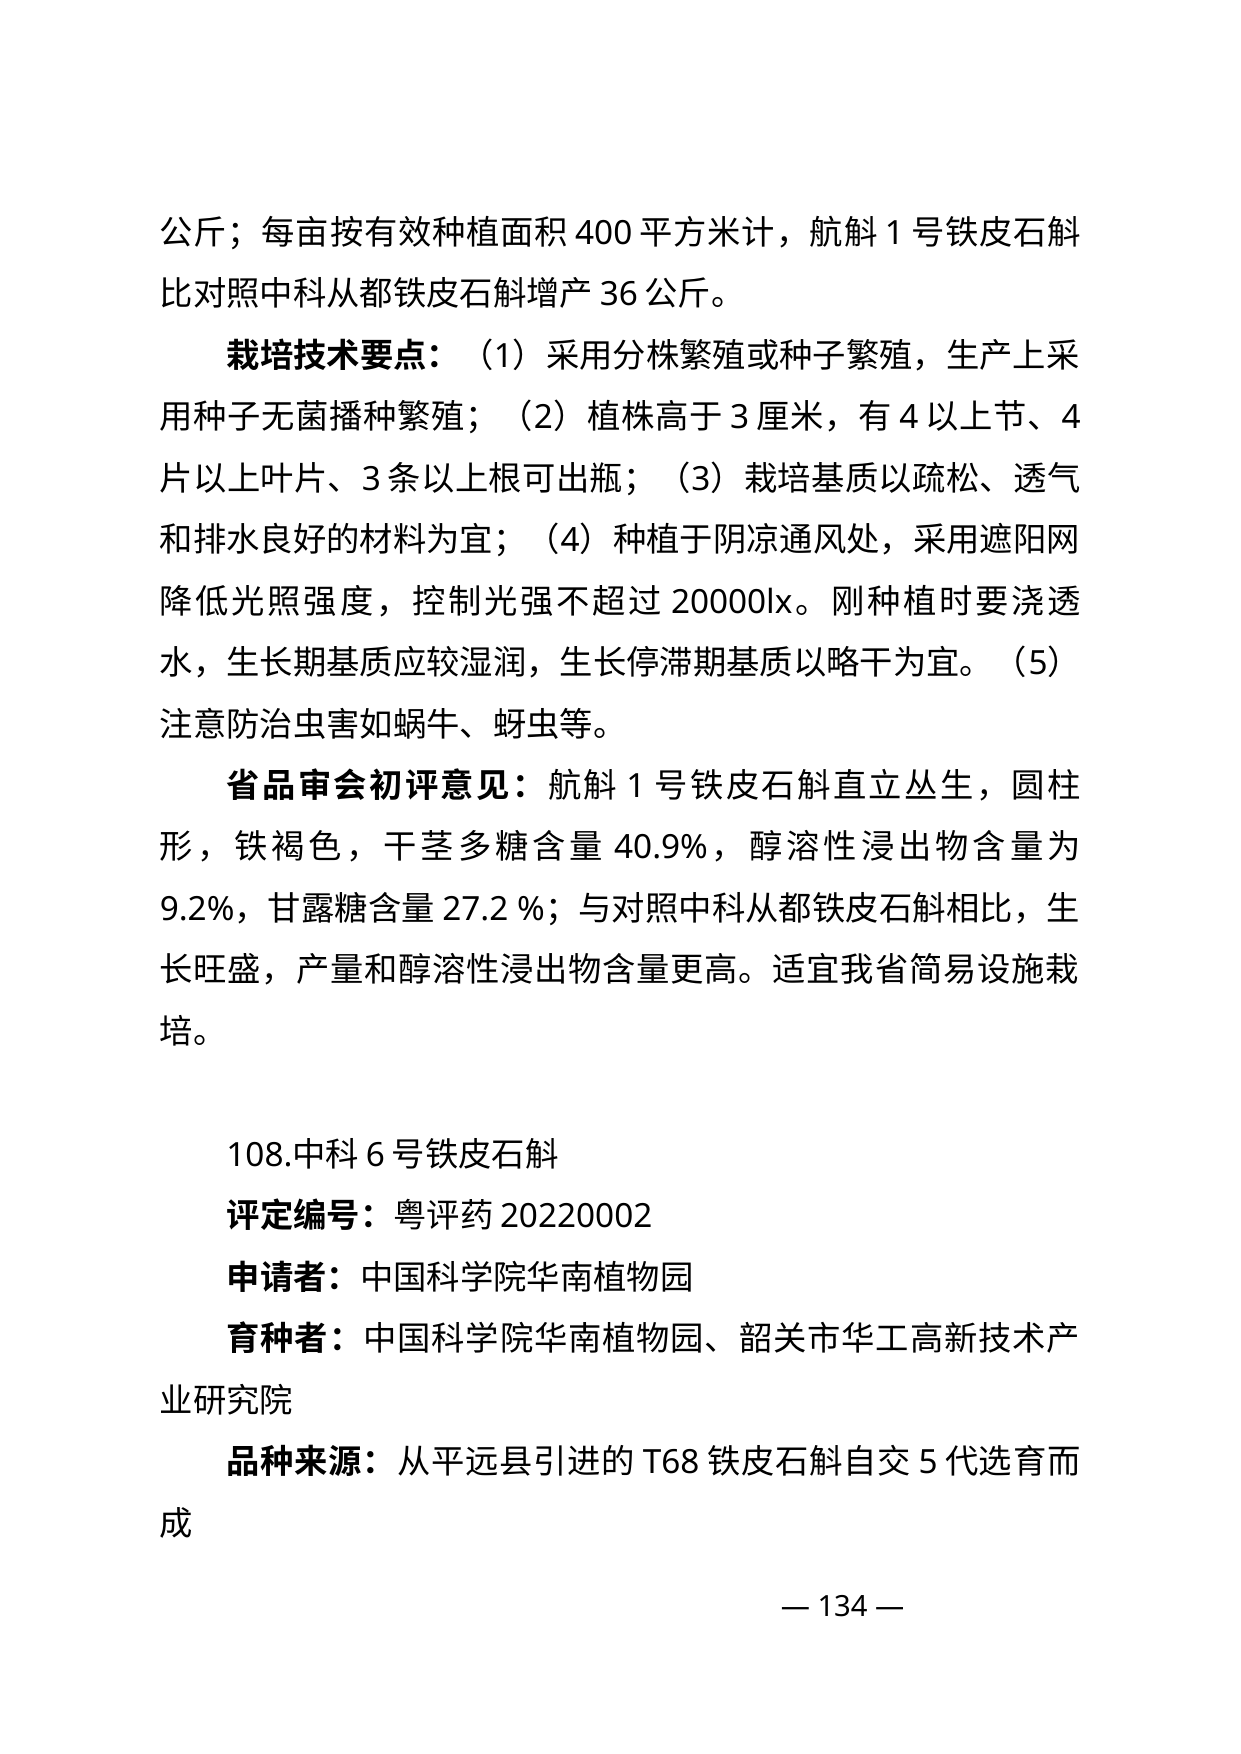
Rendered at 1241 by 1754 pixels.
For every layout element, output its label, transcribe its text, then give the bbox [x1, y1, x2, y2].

text 栽培技术要点：（1）采用分株繁殖或种子繁殖，生产上采用种子无菌播种繁殖；（2）植株高于3厘米，有4以上节、4片以上叶片、3条以上根可出瓶；（3）栽培基质以疏松、透气和排水良好的材料为宜；（4）种植于阴凉通风处，采用遮阳网降低光照强度，控制光强不超过20000lx。刚种植时要浇透水，生长期基质应较湿润，生长停滞期基质以略干为宜。（5）注意防治虫害如蜗牛、蚜虫等。 [159, 318, 1081, 748]
text 评定编号：粤评药20220002 [159, 1178, 1081, 1240]
text 省品审会初评意见：航斛1号铁皮石斛直立丛生，圆柱形，铁褐色，干茎多糖含量40.9%，醇溶性浸出物含量为9.2%，甘露糖含量27.2 %；与对照中科从都铁皮石斛相比，生长旺盛，产量和醇溶性浸出物含量更高。适宜我省简易设施栽培。 [159, 748, 1081, 1056]
text 108.中科6号铁皮石斛 [159, 1117, 1081, 1178]
text 申请者：中国科学院华南植物园 [159, 1240, 1081, 1301]
text 育种者：中国科学院华南植物园、韶关市华工高新技术产业研究院 [159, 1301, 1081, 1424]
text 品种来源：从平远县引进的T68铁皮石斛自交5代选育而成 [159, 1424, 1081, 1547]
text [159, 195, 1081, 318]
